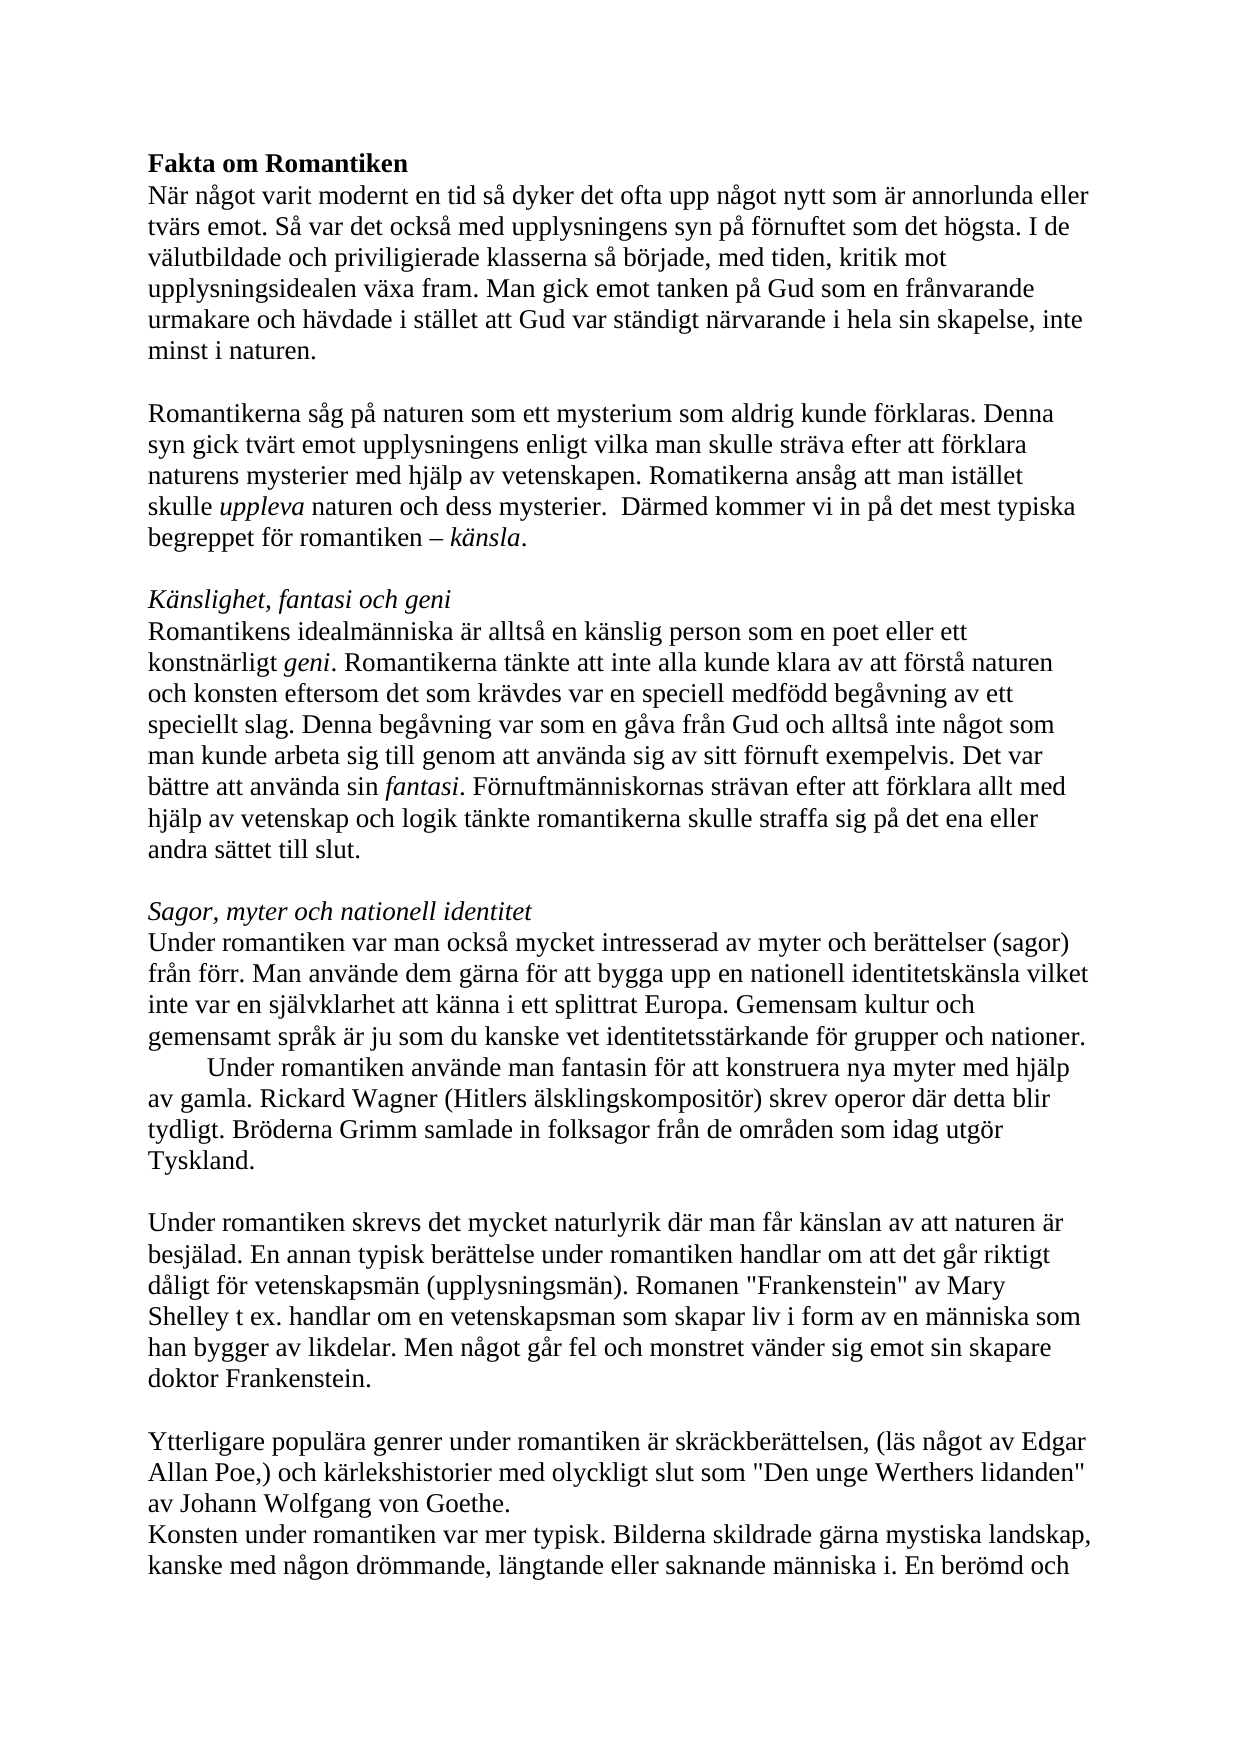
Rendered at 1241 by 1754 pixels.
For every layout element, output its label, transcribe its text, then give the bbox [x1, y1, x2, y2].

text Under romantiken var man också mycket intresserad av myter och berättelser (sagor) från förr. Man använde dem gärna för att bygga upp en nationell identitetskänsla vilket inte var en självklarhet att känna i ett splittrat Europa. Gemensam kultur och gemensamt språk är ju som du kanske vet identitetsstärkande för grupper och nationer. [148, 926, 1093, 1051]
text När något varit modernt en tid så dyker det ofta upp något nytt som är annorlunda eller tvärs emot. Så var det också med upplysningens syn på förnuftet som det högsta. I de välutbildade och priviligierade klasserna så började, med tiden, kritik mot upplysningsidealen växa fram. Man gick emot tanken på Gud som en frånvarande urmakare och hävdade i stället att Gud var ständigt närvarande i hela sin skapelse, inte minst i naturen. [148, 179, 1093, 366]
text Under romantiken skrevs det mycket naturlyrik där man får känslan av att naturen är besjälad. En annan typisk berättelse under romantiken handlar om att det går riktigt dåligt för vetenskapsmän (upplysningsmän). Romanen "Frankenstein" av Mary Shelley t ex. handlar om en vetenskapsman som skapar liv i form av en människa som han bygger av likdelar. Men något går fel och monstret vänder sig emot sin skapare doktor Frankenstein. [148, 1207, 1093, 1393]
text Känslighet, fantasi och geni [148, 584, 1093, 615]
text Ytterligare populära genrer under romantiken är skräckberättelsen, (läs något av Edgar Allan Poe,) och kärlekshistorier med olyckligt slut som "Den unge Werthers lidanden" av Johann Wolfgang von Goethe. [148, 1424, 1093, 1518]
text Romantikerna såg på naturen som ett mysterium som aldrig kunde förklaras. Denna syn gick tvärt emot upplysningens enligt vilka man skulle sträva efter att förklara naturens mysterier med hjälp av vetenskapen. Romatikerna ansåg att man istället skulle uppleva naturen och dess mysterier. Därmed kommer vi in på det mest typiska begreppet för romantiken – känsla. [148, 397, 1093, 552]
text Fakta om Romantiken [148, 148, 1093, 179]
text Sagor, myter och nationell identitet [148, 895, 1093, 926]
text Under romantiken använde man fantasin för att konstruera nya myter med hjälp av gamla. Rickard Wagner (Hitlers älsklingskompositör) skrev operor där detta blir tydligt. Bröderna Grimm samlade in folksagor från de områden som idag utgör Tyskland. [148, 1051, 1093, 1175]
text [148, 1518, 1093, 1580]
text Romantikens idealmänniska är alltså en känslig person som en poet eller ett konstnärligt geni. Romantikerna tänkte att inte alla kunde klara av att förstå naturen och konsten eftersom det som krävdes var en speciell medfödd begåvning av ett speciellt slag. Denna begåvning var som en gåva från Gud och alltså inte något som man kunde arbeta sig till genom att använda sig av sitt förnuft exempelvis. Det var bättre att använda sin fantasi. Förnuftmänniskornas strävan efter att förklara allt med hjälp av vetenskap och logik tänkte romantikerna skulle straffa sig på det ena eller andra sättet till slut. [148, 615, 1093, 864]
